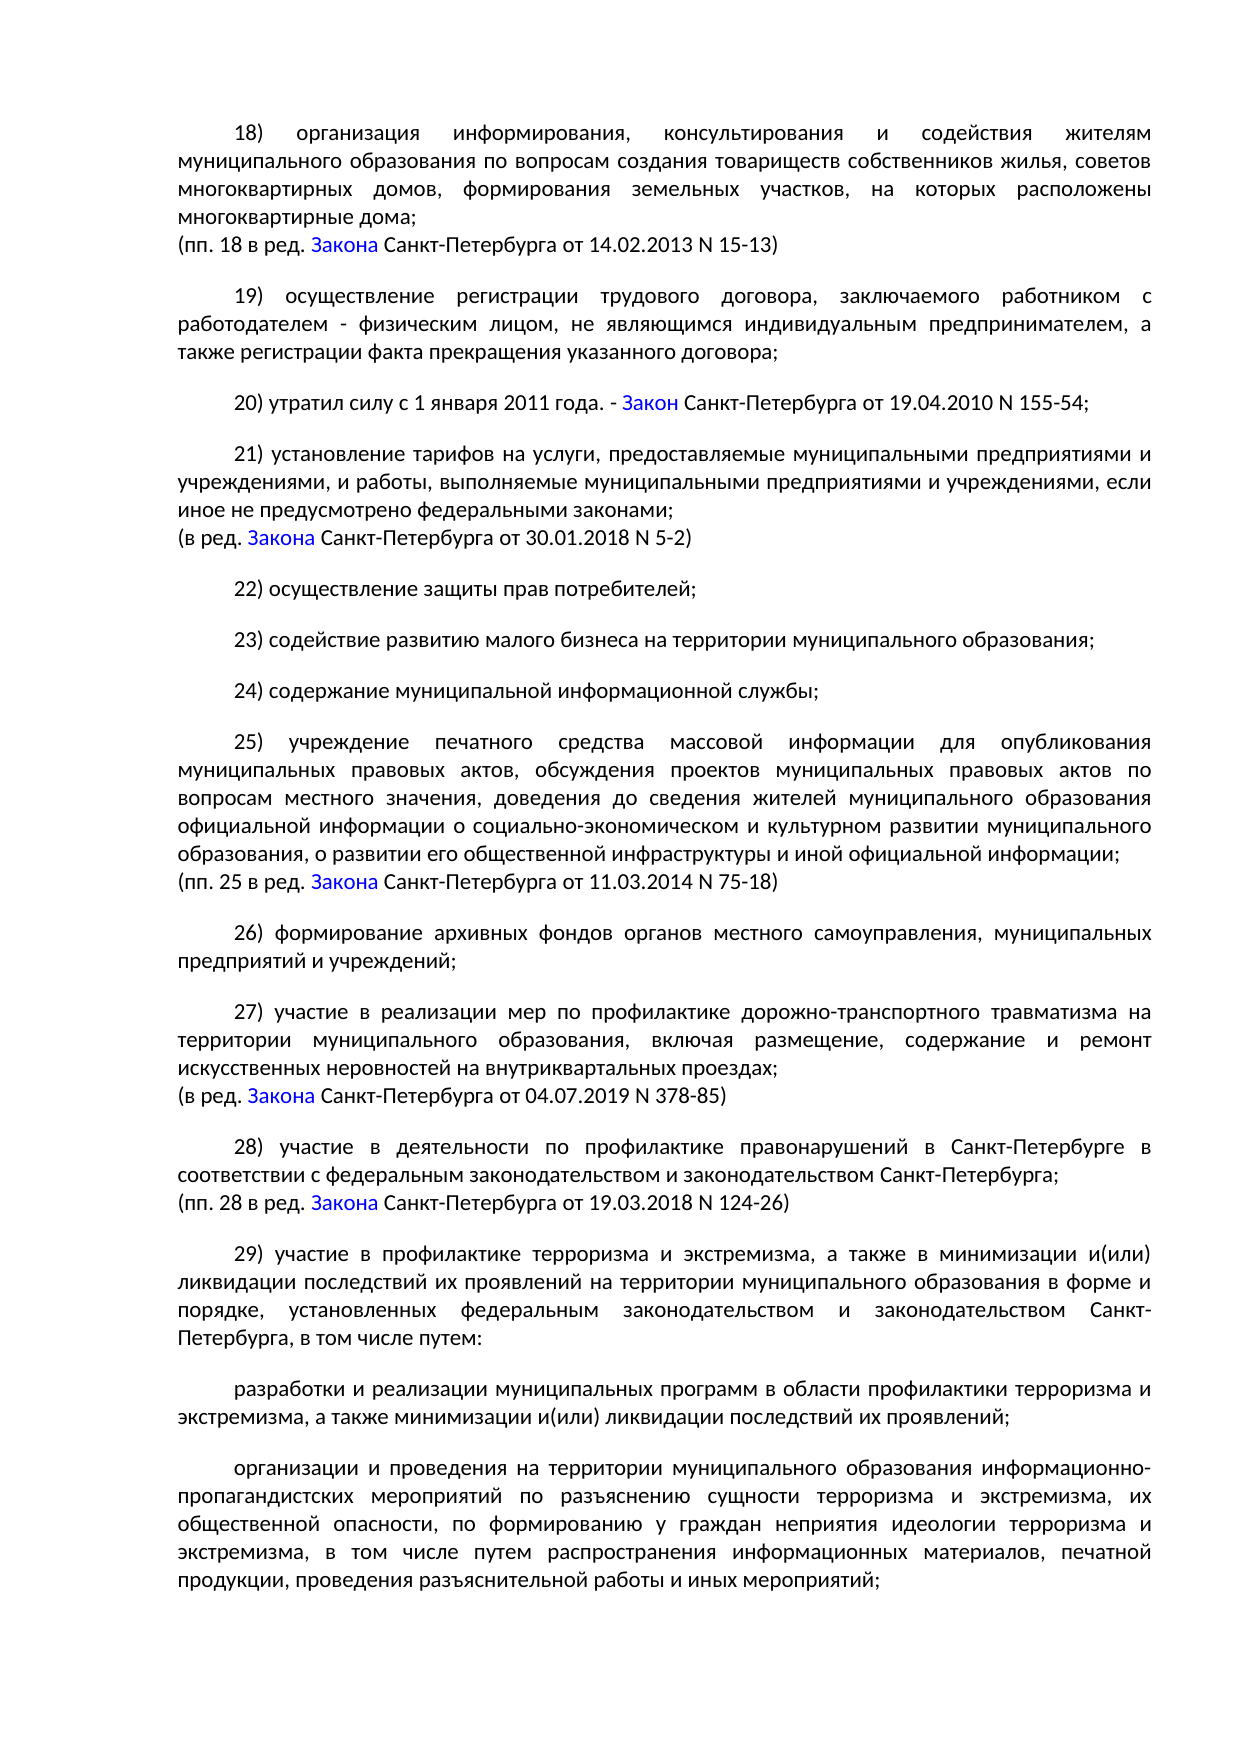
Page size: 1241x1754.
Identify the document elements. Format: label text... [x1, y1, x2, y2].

text (пп. 28 в ред. Закона Санкт-Петербурга от 19.03.2018 N 124-26) [177, 1188, 1152, 1216]
text 24) содержание муниципальной информационной службы; [177, 676, 1152, 704]
text (пп. 25 в ред. Закона Санкт-Петербурга от 11.03.2014 N 75-18) [177, 867, 1152, 895]
text 28) участие в деятельности по профилактике правонарушений в Санкт-Петербурге в соответствии с федеральным законодательством и законодательством Санкт-Петербурга; [177, 1132, 1152, 1188]
text разработки и реализации муниципальных программ в области профилактики терроризма и экстремизма, а также минимизации и(или) ликвидации последствий их проявлений; [177, 1374, 1152, 1430]
text (пп. 18 в ред. Закона Санкт-Петербурга от 14.02.2013 N 15-13) [177, 230, 1152, 258]
text 21) установление тарифов на услуги, предоставляемые муниципальными предприятиями и учреждениями, и работы, выполняемые муниципальными предприятиями и учреждениями, если иное не предусмотрено федеральными законами; [177, 439, 1152, 523]
text 27) участие в реализации мер по профилактике дорожно-транспортного травматизма на территории муниципального образования, включая размещение, содержание и ремонт искусственных неровностей на внутриквартальных проездах; [177, 997, 1152, 1081]
text (в ред. Закона Санкт-Петербурга от 04.07.2019 N 378-85) [177, 1081, 1152, 1109]
text (в ред. Закона Санкт-Петербурга от 30.01.2018 N 5-2) [177, 523, 1152, 551]
text 18) организация информирования, консультирования и содействия жителям муниципального образования по вопросам создания товариществ собственников жилья, советов многоквартирных домов, формирования земельных участков, на которых расположены многоквартирные дома; [177, 118, 1152, 230]
text 19) осуществление регистрации трудового договора, заключаемого работником с работодателем - физическим лицом, не являющимся индивидуальным предпринимателем, а также регистрации факта прекращения указанного договора; [177, 281, 1152, 365]
text 23) содействие развитию малого бизнеса на территории муниципального образования; [177, 625, 1152, 653]
text 29) участие в профилактике терроризма и экстремизма, а также в минимизации и(или) ликвидации последствий их проявлений на территории муниципального образования в форме и порядке, установленных федеральным законодательством и законодательством Санкт-Петербурга, в том числе путем: [177, 1239, 1152, 1351]
text 25) учреждение печатного средства массовой информации для опубликования муниципальных правовых актов, обсуждения проектов муниципальных правовых актов по вопросам местного значения, доведения до сведения жителей муниципального образования официальной информации о социально-экономическом и культурном развитии муниципального образования, о развитии его общественной инфраструктуры и иной официальной информации; [177, 727, 1152, 867]
text 26) формирование архивных фондов органов местного самоуправления, муниципальных предприятий и учреждений; [177, 918, 1152, 974]
text 20) утратил силу с 1 января 2011 года. - Закон Санкт-Петербурга от 19.04.2010 N 155-54; [177, 388, 1152, 416]
text 22) осуществление защиты прав потребителей; [177, 574, 1152, 602]
text организации и проведения на территории муниципального образования информационно-пропагандистских мероприятий по разъяснению сущности терроризма и экстремизма, их общественной опасности, по формированию у граждан неприятия идеологии терроризма и экстремизма, в том числе путем распространения информационных материалов, печатной продукции, проведения разъяснительной работы и иных мероприятий; [177, 1453, 1152, 1593]
